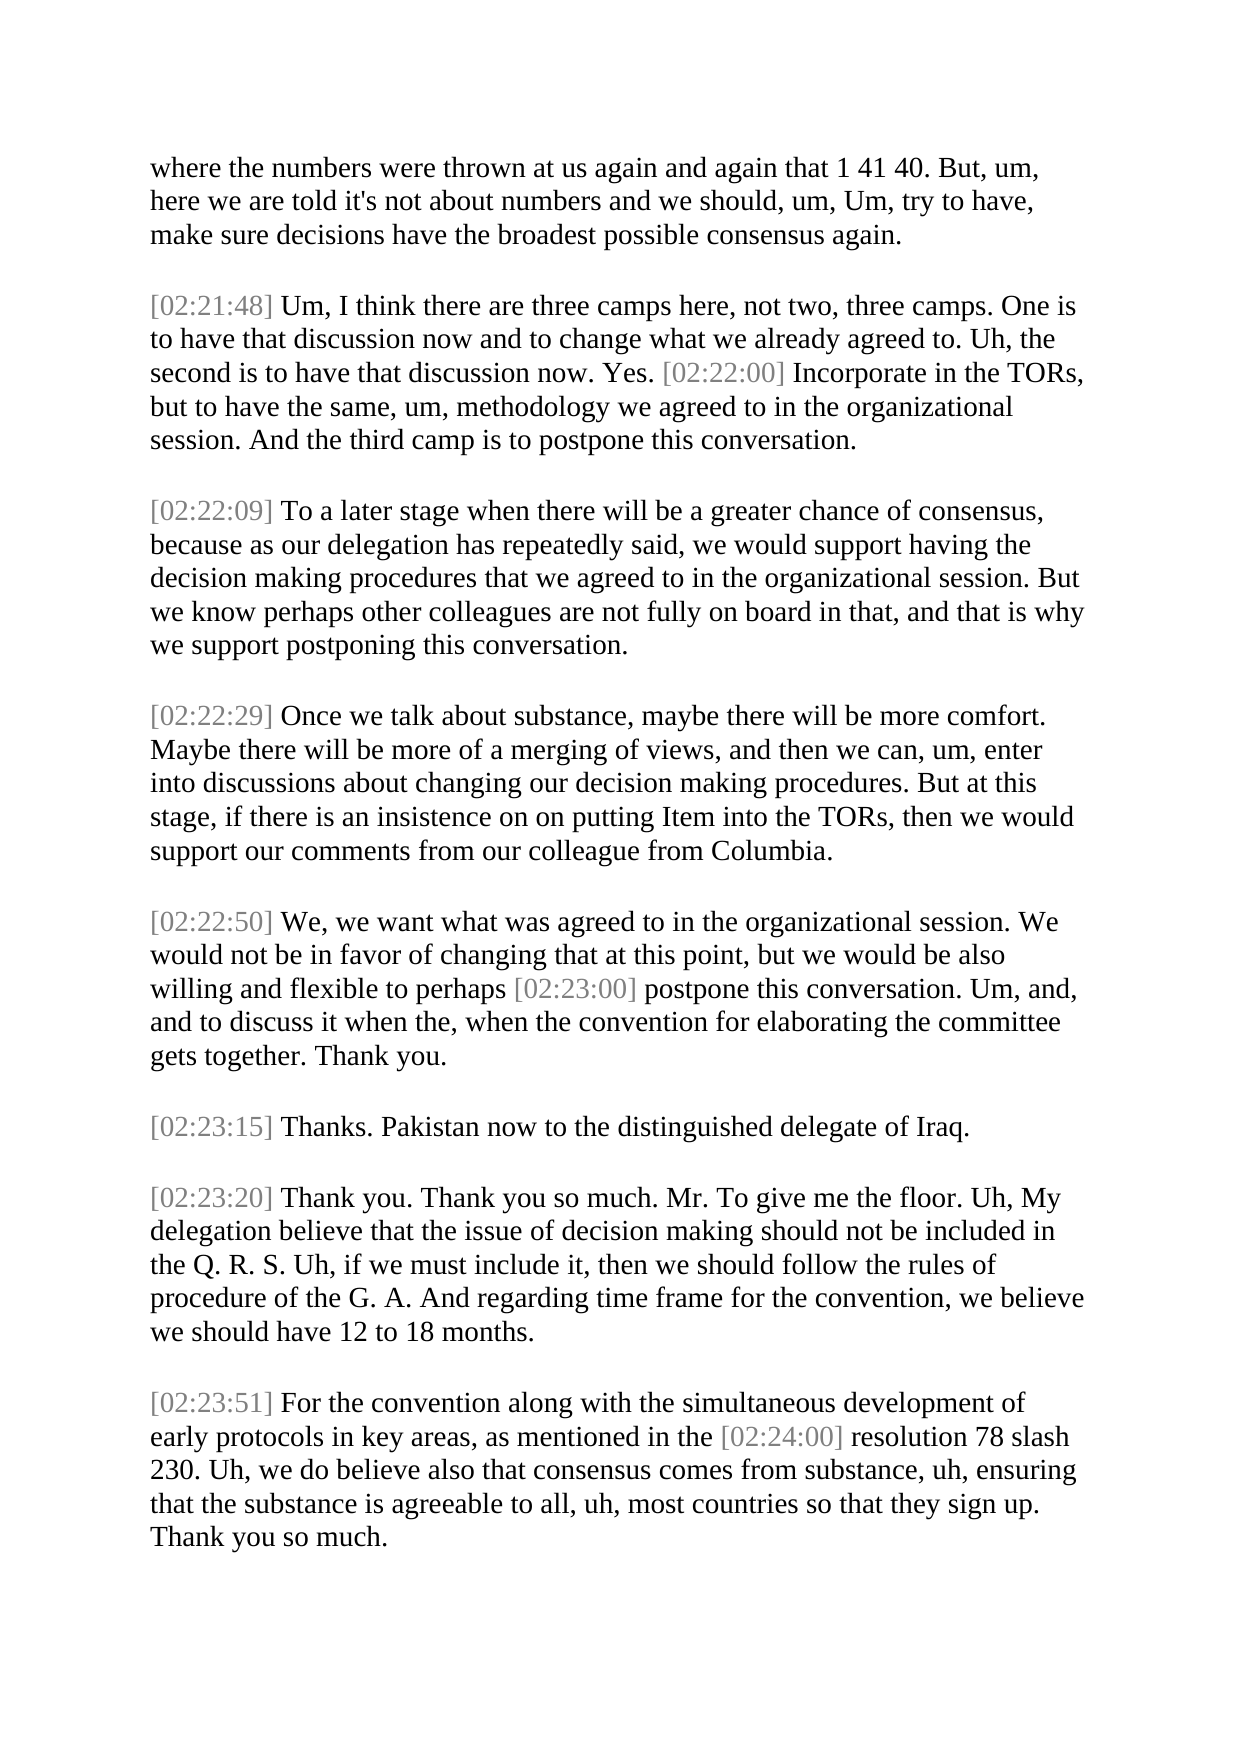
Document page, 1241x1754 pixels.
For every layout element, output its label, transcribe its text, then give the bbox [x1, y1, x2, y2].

text [02:22:29] Once we talk about substance, maybe there will be more comfort. Maybe there will be more of a merging of views, and then we can, um, enter into discussions about changing our decision making procedures. But at this stage, if there is an insistence on on putting Item into the TORs, then we would support our comments from our colleague from Columbia. [150, 698, 1090, 866]
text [150, 150, 1090, 251]
text [02:21:48] Um, I think there are three camps here, not two, three camps. One is to have that discussion now and to change what we already agreed to. Uh, the second is to have that discussion now. Yes. [02:22:00] Incorporate in the TORs, but to have the same, um, methodology we agreed to in the organizational session. And the third camp is to postpone this conversation. [150, 288, 1090, 456]
text [02:22:09] To a later stage when there will be a greater chance of consensus, because as our delegation has repeatedly said, we would support having the decision making procedures that we agreed to in the organizational session. But we know perhaps other colleagues are not fully on board in that, and that is why we support postponing this conversation. [150, 493, 1090, 661]
text [02:23:15] Thanks. Pakistan now to the distinguished delegate of Iraq. [150, 1109, 1090, 1142]
text [02:22:50] We, we want what was agreed to in the organizational session. We would not be in favor of changing that at this point, but we would be also willing and flexible to perhaps [02:23:00] postpone this conversation. Um, and, and to discuss it when the, when the convention for elaborating the committee gets together. Thank you. [150, 904, 1090, 1071]
text [02:23:20] Thank you. Thank you so much. Mr. To give me the floor. Uh, My delegation believe that the issue of decision making should not be included in the Q. R. S. Uh, if we must include it, then we should follow the rules of procedure of the G. A. And regarding time frame for the convention, we believe we should have 12 to 18 months. [150, 1180, 1090, 1348]
text [02:23:51] For the convention along with the simultaneous development of early protocols in key areas, as mentioned in the [02:24:00] resolution 78 slash 230. Uh, we do believe also that consensus comes from substance, uh, ensuring that the substance is agreeable to all, uh, most countries so that they sign up. Thank you so much. [150, 1385, 1090, 1553]
